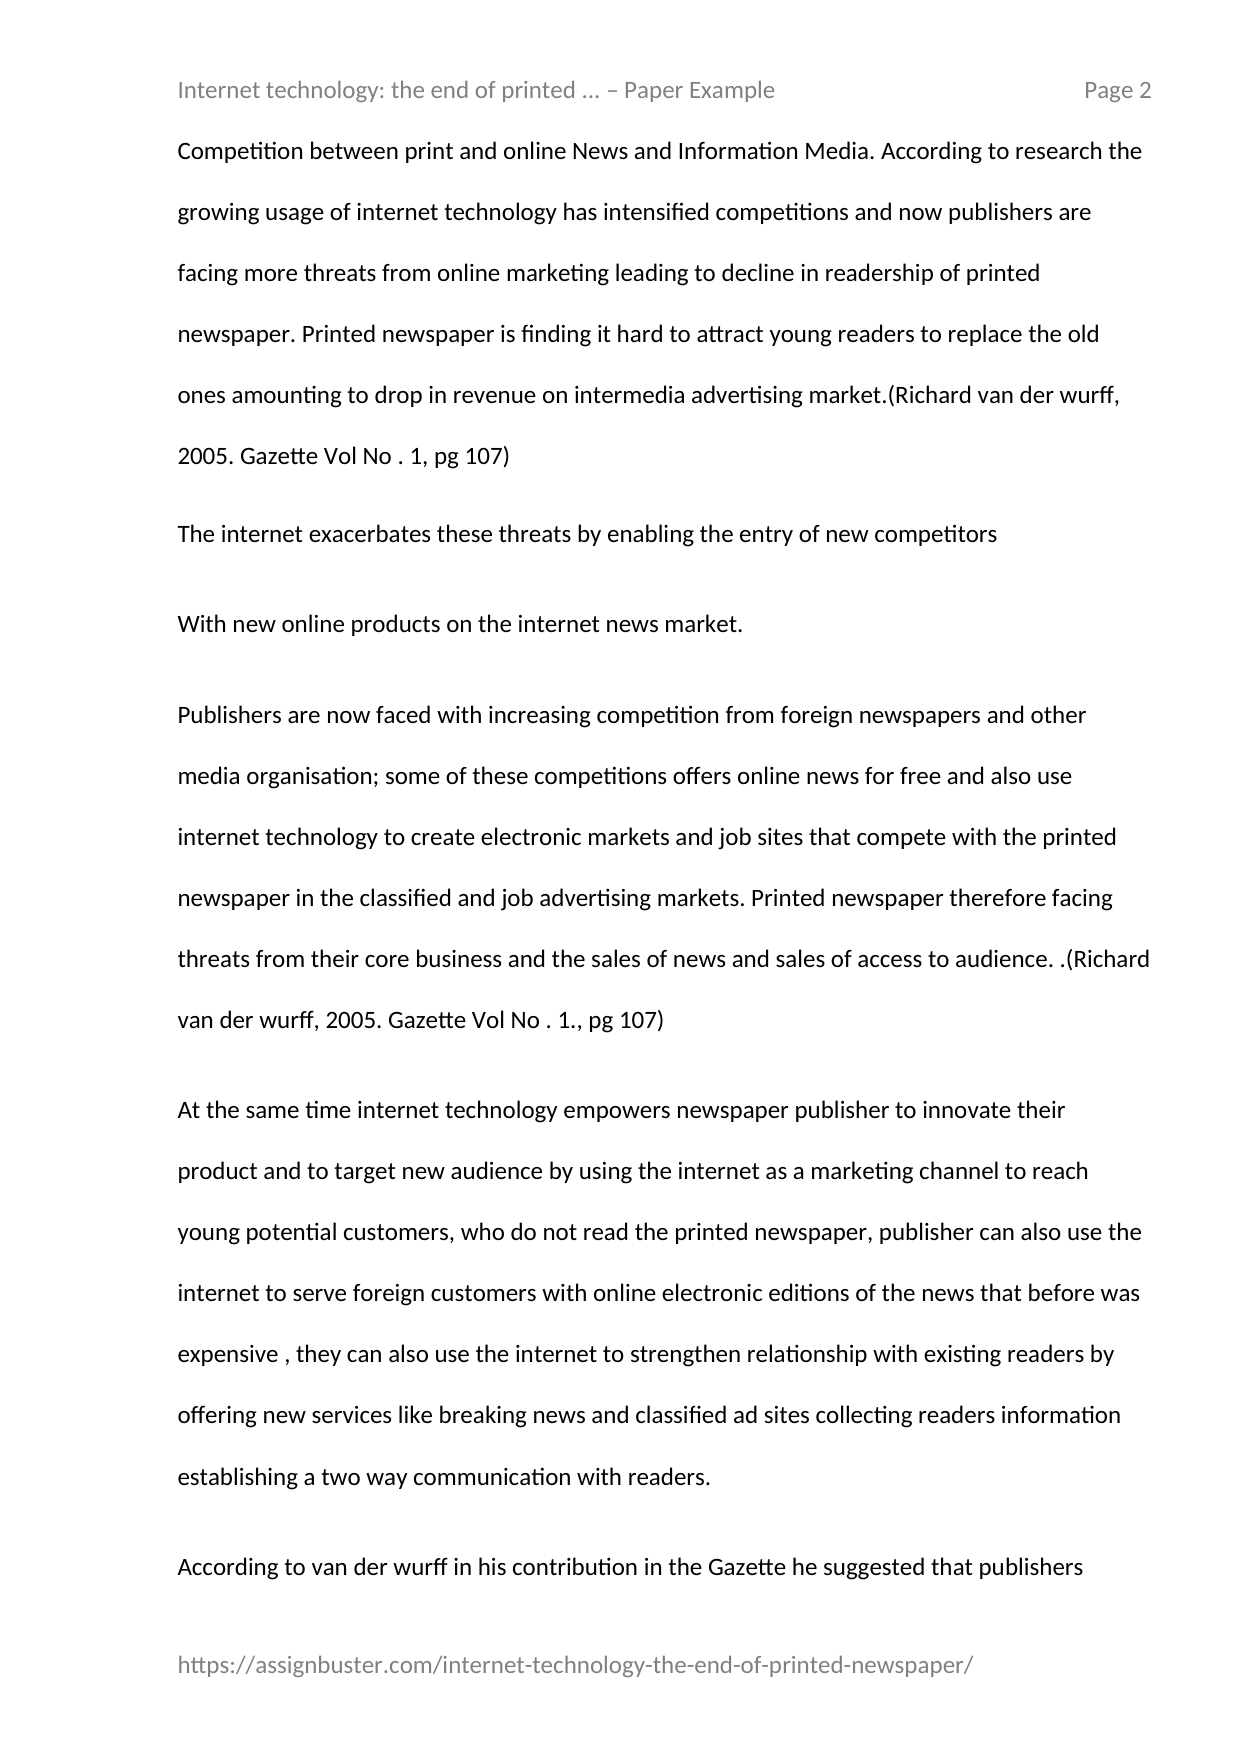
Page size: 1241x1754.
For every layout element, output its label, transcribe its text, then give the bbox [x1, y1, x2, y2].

text Competition between print and online News and Information Media. According to research the growing usage of internet technology has intensified competitions and now publishers are facing more threats from online marketing leading to decline in readership of printed newspaper. Printed newspaper is finding it hard to attract young readers to replace the old ones amounting to drop in revenue on intermedia advertising market.(Richard van der wurff, 2005. Gazette Vol No . 1, pg 107) [177, 135, 1152, 471]
text According to van der wurff in his contribution in the Gazette he suggested that publishers [177, 1551, 1152, 1582]
text Publishers are now faced with increasing competition from foreign newspapers and other media organisation; some of these competitions offers online news for free and also use internet technology to create electronic markets and job sites that compete with the printed newspaper in the classified and job advertising markets. Printed newspaper therefore facing threats from their core business and the sales of news and sales of access to audience. .(Richard van der wurff, 2005. Gazette Vol No . 1., pg 107) [177, 699, 1152, 1034]
text With new online products on the internet news market. [177, 608, 1152, 639]
text The internet exacerbates these threats by enabling the entry of new competitors [177, 518, 1152, 548]
text At the same time internet technology empowers newspaper publisher to innovate their product and to target new audience by using the internet as a marketing channel to reach young potential customers, who do not read the printed newspaper, publisher can also use the internet to serve foreign customers with online electronic editions of the news that before was expensive , they can also use the internet to strengthen relationship with existing readers by offering new services like breaking news and classified ad sites collecting readers information establishing a two way communication with readers. [177, 1094, 1152, 1491]
